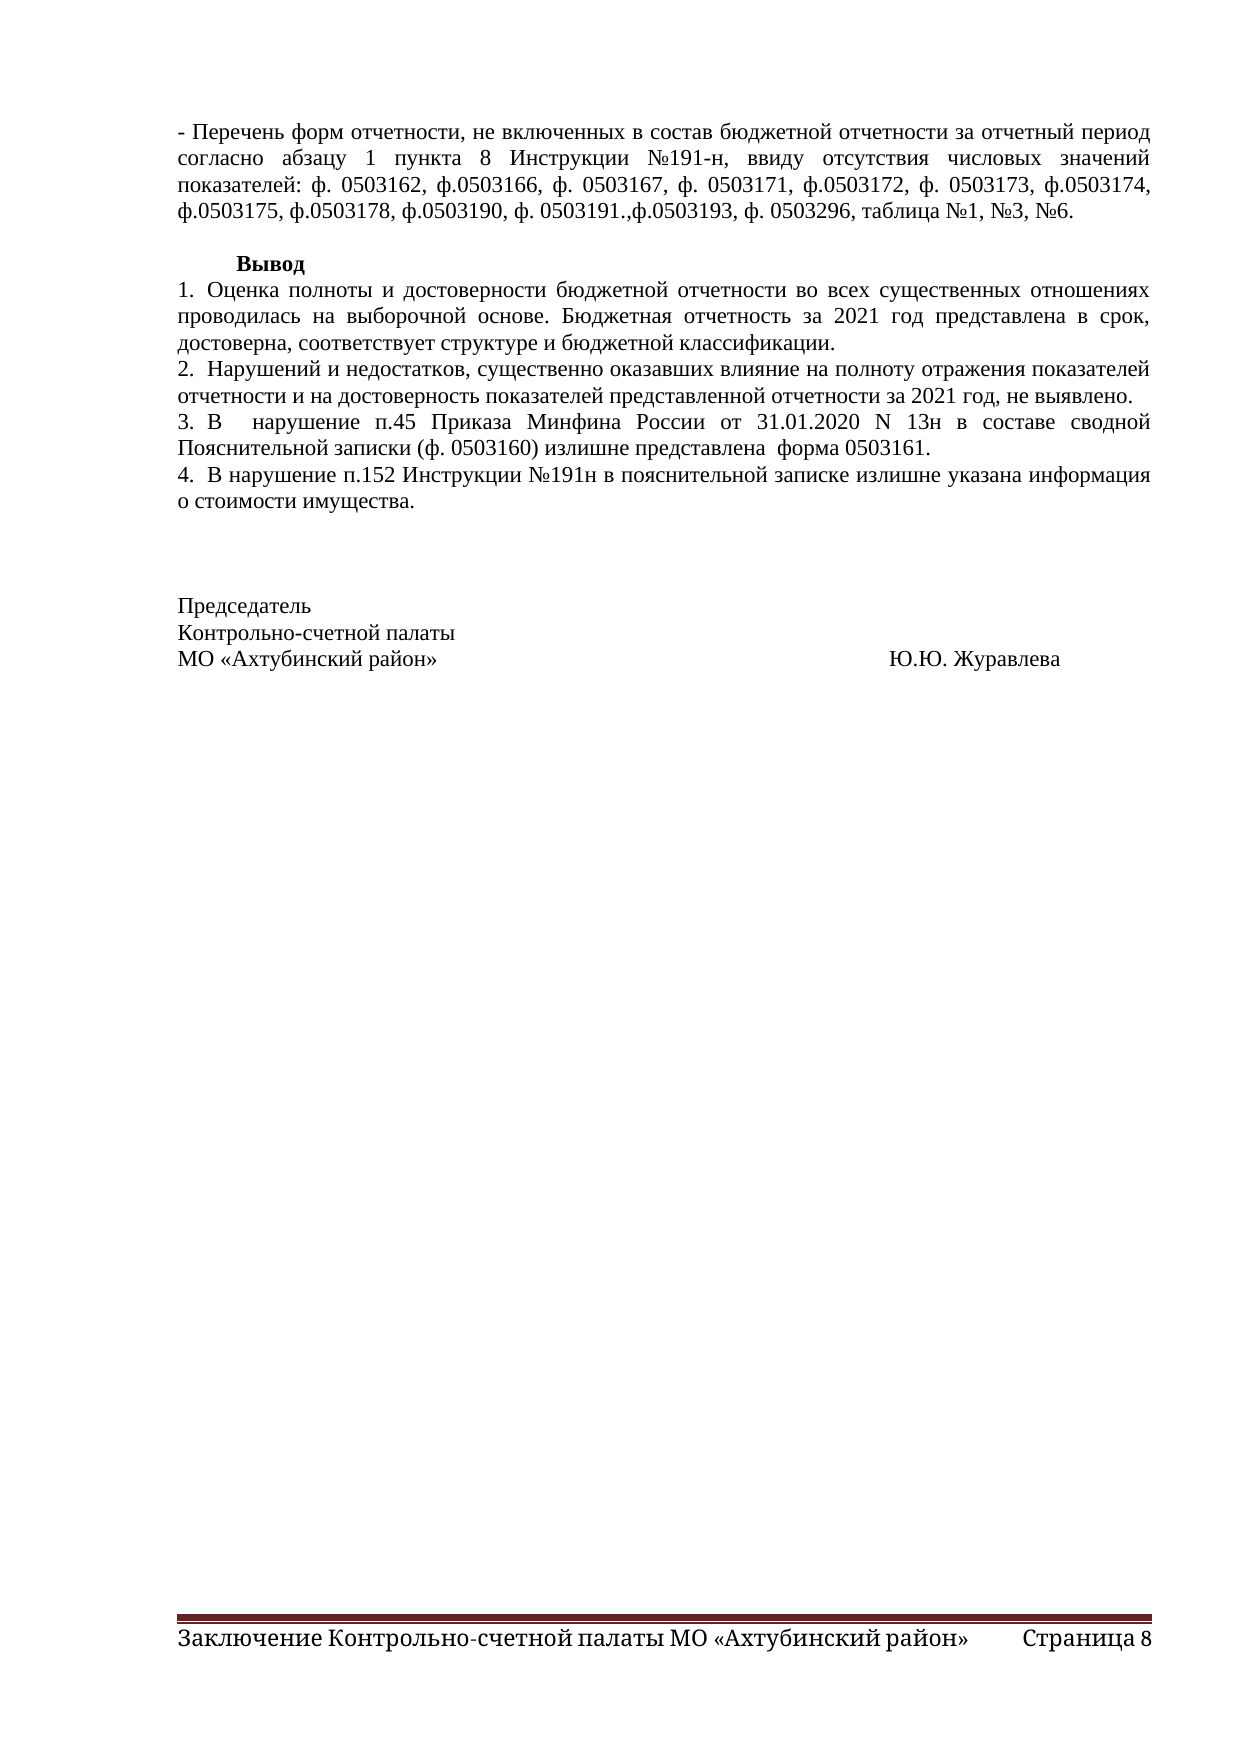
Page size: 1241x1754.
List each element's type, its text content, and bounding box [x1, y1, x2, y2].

list Оценка полноты и достоверности бюджетной отчетности во всех существенных отношениях проводилась на выборочной основе. Бюджетная отчетность за 2021 год представлена в срок, достоверна, соответствует структуре и бюджетной классификации. [177, 276, 1152, 355]
text - Перечень форм отчетности, не включенных в состав бюджетной отчетности за отчетный период согласно абзацу 1 пункта 8 Инструкции №191-н, ввиду отсутствия числовых значений показателей: ф. 0503162, ф.0503166, ф. 0503167, ф. 0503171, ф.0503172, ф. 0503173, ф.0503174, ф.0503175, ф.0503178, ф.0503190, ф. 0503191.,ф.0503193, ф. 0503296, таблица №1, №3, №6. [177, 118, 1152, 223]
text МО «Ахтубинский район» Ю.Ю. Журавлева [177, 645, 1152, 672]
text Контрольно-счетной палаты [177, 619, 1152, 645]
list В нарушение п.45 Приказа Минфина России от 31.01.2020 N 13н в составе сводной Пояснительной записки (ф. 0503160) излишне представлена форма 0503161. [177, 408, 1152, 461]
text Председатель [177, 592, 1152, 619]
list В нарушение п.152 Инструкции №191н в пояснительной записке излишне указана информация о стоимости имущества. [177, 461, 1152, 513]
text Вывод [177, 250, 1152, 276]
list Нарушений и недостатков, существенно оказавших влияние на полноту отражения показателей отчетности и на достоверность показателей представленной отчетности за 2021 год, не выявлено. [177, 355, 1152, 408]
